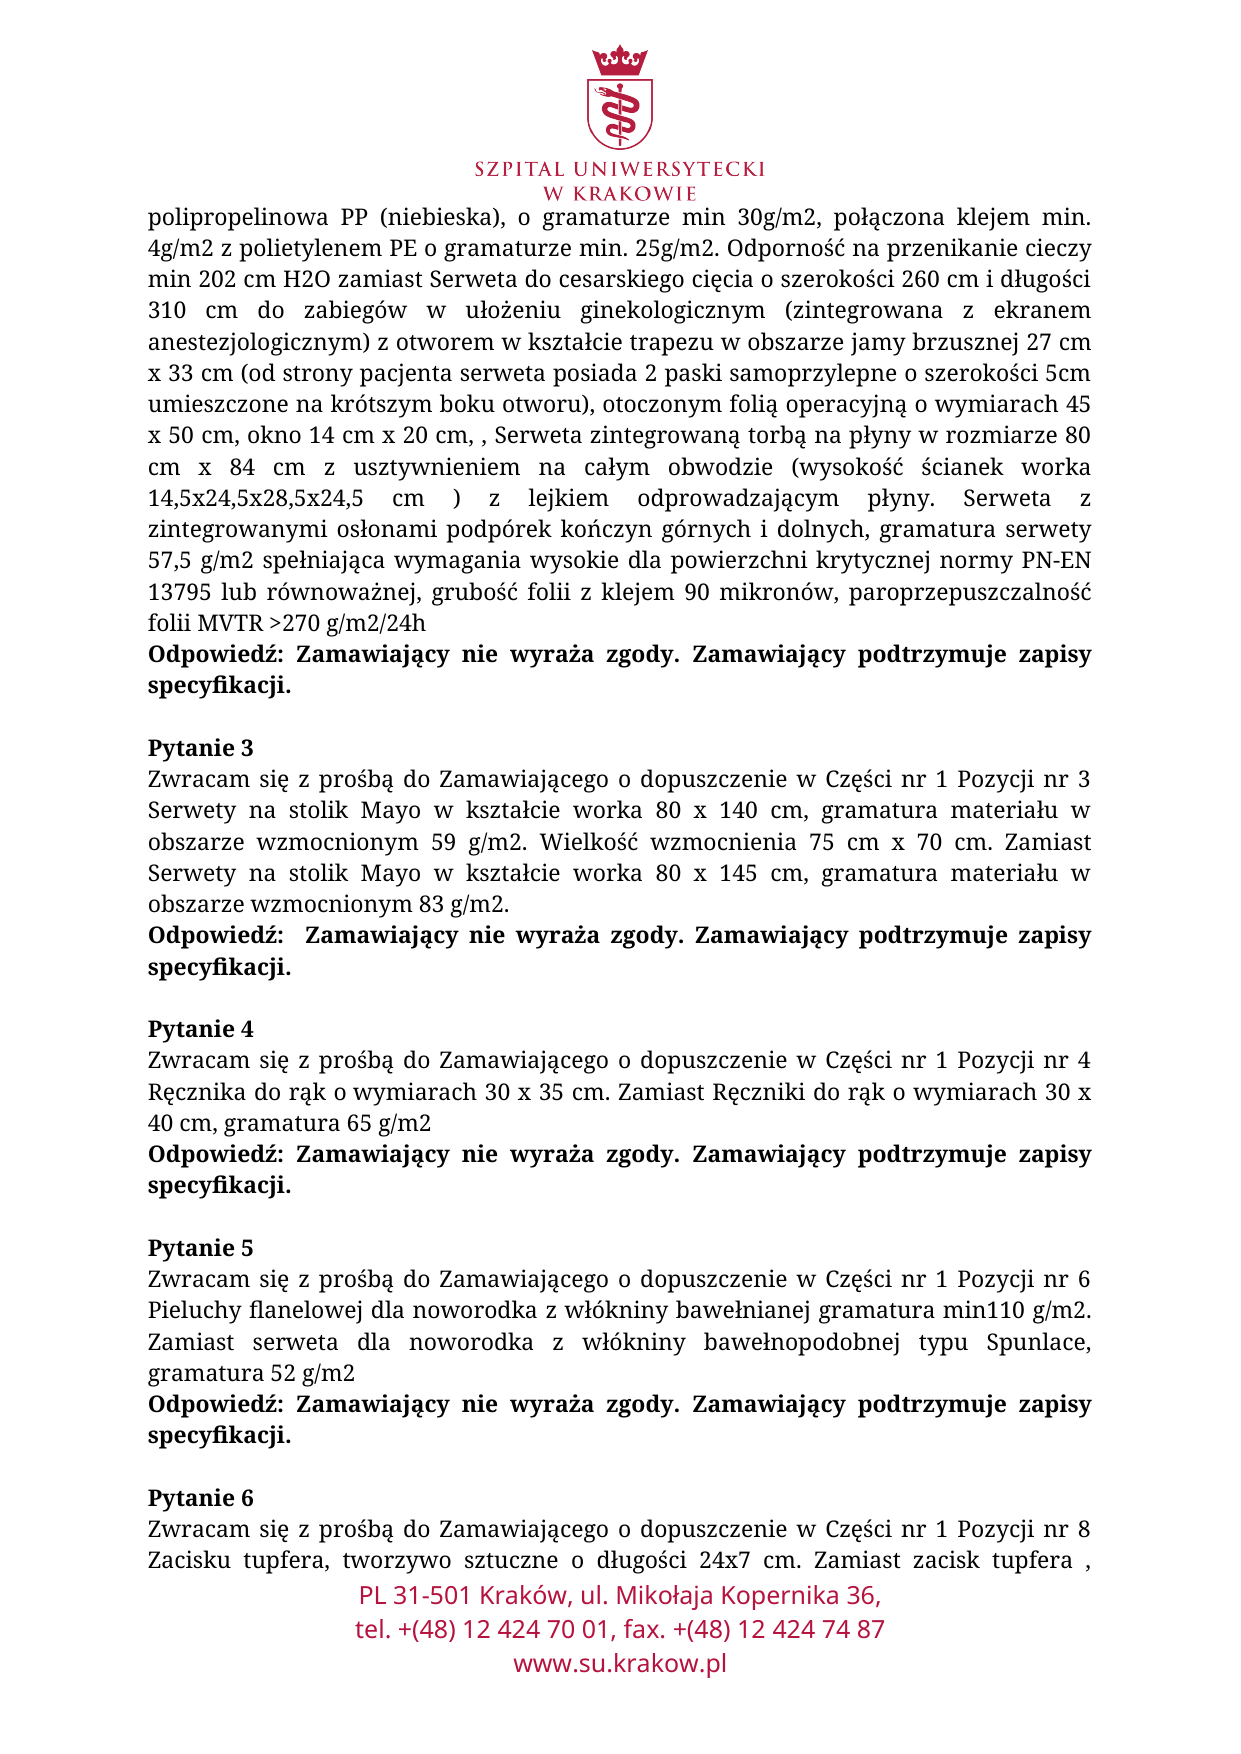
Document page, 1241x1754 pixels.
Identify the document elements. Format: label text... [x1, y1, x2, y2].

text Pytanie 4 [148, 1013, 1093, 1044]
text Zwracam się z prośbą do Zamawiającego o dopuszczenie w Części nr 1 Pozycji nr 6 Pieluchy flanelowej dla noworodka z włókniny bawełnianej gramatura min110 g/m2. Zamiast serweta dla noworodka z włókniny bawełnopodobnej typu Spunlace, gramatura 52 g/m2 [148, 1263, 1093, 1388]
text Odpowiedź: Zamawiający nie wyraża zgody. Zamawiający podtrzymuje zapisy specyfikacji. [148, 1138, 1093, 1201]
text Zwracam się z prośbą do Zamawiającego o dopuszczenie w Części nr 1 Pozycji nr 4 Ręcznika do rąk o wymiarach 30 x 35 cm. Zamiast Ręczniki do rąk o wymiarach 30 x 40 cm, gramatura 65 g/m2 [148, 1044, 1093, 1138]
text Pytanie 6 [148, 1482, 1093, 1513]
text Odpowiedź: Zamawiający nie wyraża zgody. Zamawiający podtrzymuje zapisy specyfikacji. [148, 1388, 1093, 1451]
text Odpowiedź: Zamawiający nie wyraża zgody. Zamawiający podtrzymuje zapisy specyfikacji. [148, 919, 1093, 982]
text Pytanie 3 [148, 732, 1093, 763]
text Pytanie 5 [148, 1232, 1093, 1263]
text Zwracam się z prośbą do Zamawiającego o dopuszczenie w Części nr 1 Pozycji nr 3 Serwety na stolik Mayo w kształcie worka 80 x 140 cm, gramatura materiału w obszarze wzmocnionym 59 g/m2. Wielkość wzmocnienia 75 cm x 70 cm. Zamiast Serwety na stolik Mayo w kształcie worka 80 x 145 cm, gramatura materiału w obszarze wzmocnionym 83 g/m2. [148, 763, 1093, 919]
picture [475, 44, 765, 201]
text Odpowiedź: Zamawiający nie wyraża zgody. Zamawiający podtrzymuje zapisy specyfikacji. [148, 638, 1093, 701]
